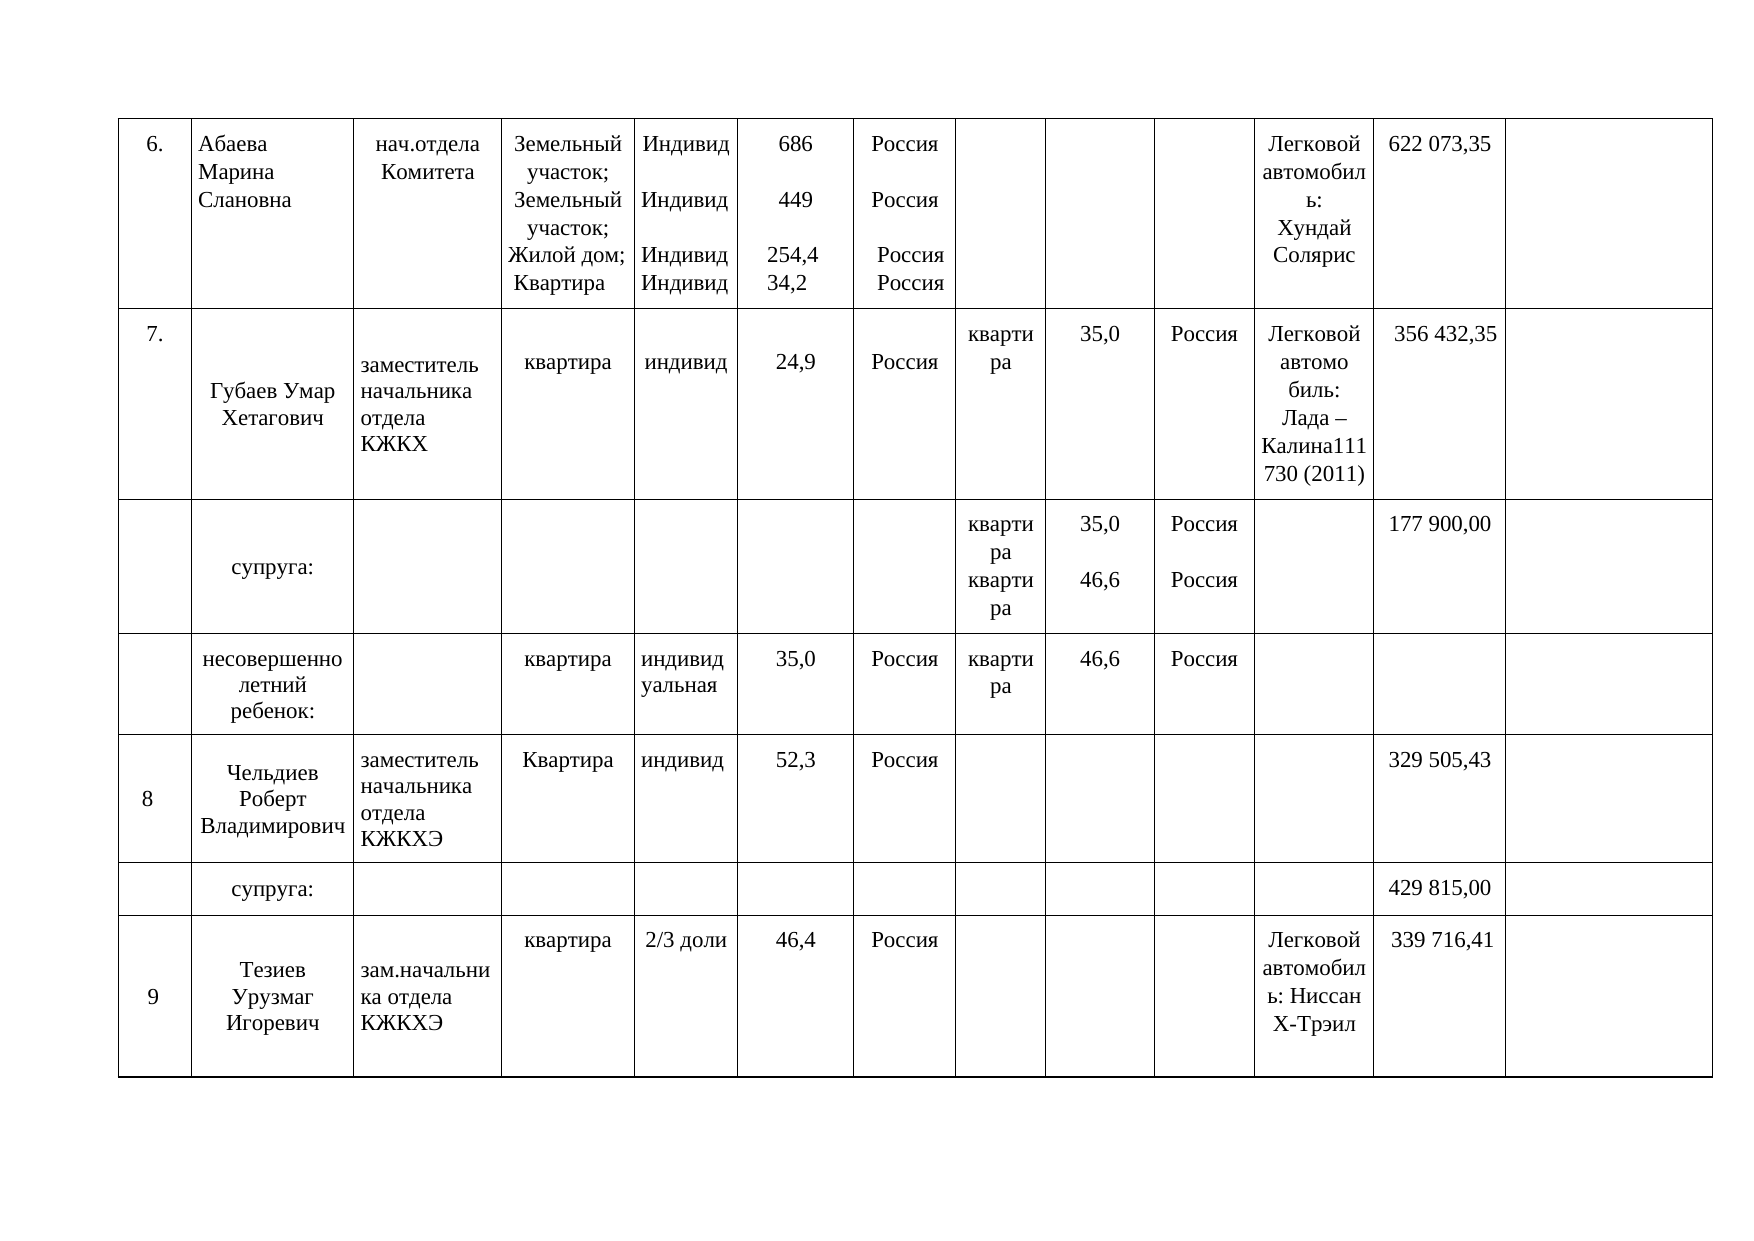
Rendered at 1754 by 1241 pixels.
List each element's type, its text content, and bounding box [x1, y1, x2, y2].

table_cell [1155, 863, 1254, 914]
table_cell квартира квартира [956, 500, 1045, 633]
table_cell Легковой автомобиль: Ниссан Х-Трэил [1255, 916, 1373, 1076]
table_cell несовершенно летний ребенок: [192, 634, 353, 734]
table_cell [1046, 735, 1154, 862]
table_cell зам.начальника отдела КЖКХЭ [354, 916, 501, 1076]
table_cell [354, 500, 501, 633]
table_cell [119, 500, 191, 633]
table_cell Земельный участок; Земельный участок; Жилой дом; Квартира [502, 119, 634, 308]
table_cell Россия [1155, 309, 1254, 498]
table_cell [1506, 119, 1712, 308]
table_cell [1155, 916, 1254, 1076]
table_cell Легковой автомобиль: Хундай Солярис [1255, 119, 1373, 308]
table_cell Индивид Индивид Индивид Индивид [635, 119, 737, 308]
table_cell [956, 119, 1045, 308]
table_cell Россия [854, 735, 955, 862]
table_cell [119, 863, 191, 914]
table_cell 429 815,00 [1374, 863, 1505, 914]
table_cell 35,0 46,6 [1046, 500, 1154, 633]
table_cell супруга: [192, 863, 353, 914]
table_cell квартира [502, 634, 634, 734]
table_cell [1255, 735, 1373, 862]
table_cell 52,3 [738, 735, 853, 862]
table_cell Россия [854, 309, 955, 498]
table_cell [354, 634, 501, 734]
table_cell [1255, 863, 1373, 914]
table_cell индивидуальная [635, 634, 737, 734]
table_cell квартира [956, 309, 1045, 498]
table_cell 356 432,35 [1374, 309, 1505, 498]
table_cell квартира [502, 916, 634, 1076]
table_cell [502, 863, 634, 914]
table_cell [354, 863, 501, 914]
table_cell заместитель начальника отдела КЖКХЭ [354, 735, 501, 862]
table_cell [1155, 119, 1254, 308]
table_cell [738, 863, 853, 914]
table_cell 339 716,41 [1374, 916, 1505, 1076]
table_cell [1046, 119, 1154, 308]
table_cell заместитель начальника отдела КЖКХ [354, 309, 501, 498]
table_cell [956, 916, 1045, 1076]
table_cell 24,9 [738, 309, 853, 498]
table_cell 8 [119, 735, 191, 862]
table_cell Россия [854, 916, 955, 1076]
table_cell [1506, 916, 1712, 1076]
table_cell [1046, 863, 1154, 914]
table_cell [1046, 916, 1154, 1076]
table_cell 686 449 254,4 34,2 [738, 119, 853, 308]
table_cell [502, 500, 634, 633]
table_cell Россия Россия Россия Россия [854, 119, 955, 308]
table_cell [119, 634, 191, 734]
table_cell 177 900,00 [1374, 500, 1505, 633]
table_cell 46,6 [1046, 634, 1154, 734]
table_cell Тезиев Урузмаг Игоревич [192, 916, 353, 1076]
table_cell индивид [635, 309, 737, 498]
table_cell 2/3 доли [635, 916, 737, 1076]
table_cell [1506, 634, 1712, 734]
table_cell 9 [119, 916, 191, 1076]
table_cell Россия Россия [1155, 500, 1254, 633]
table_cell [956, 735, 1045, 862]
table_cell [635, 863, 737, 914]
table_cell Легковой автомо биль: Лада –Калина111730 (2011) [1255, 309, 1373, 498]
table_cell 622 073,35 [1374, 119, 1505, 308]
table_cell Квартира [502, 735, 634, 862]
table_cell индивид [635, 735, 737, 862]
table_cell нач.отдела Комитета [354, 119, 501, 308]
table_cell [1255, 634, 1373, 734]
table_cell 46,4 [738, 916, 853, 1076]
table_cell [1506, 735, 1712, 862]
table_cell [854, 863, 955, 914]
table_cell [1155, 735, 1254, 862]
table_cell 7. [119, 309, 191, 498]
table_cell квартира [502, 309, 634, 498]
table_cell [956, 863, 1045, 914]
table_cell [1506, 863, 1712, 914]
table_cell [1374, 634, 1505, 734]
table_cell квартира [956, 634, 1045, 734]
table_cell 35,0 [738, 634, 853, 734]
table_cell Абаева Марина Слановна [192, 119, 353, 308]
table_cell [635, 500, 737, 633]
table_cell 329 505,43 [1374, 735, 1505, 862]
table_cell Россия [854, 634, 955, 734]
table_cell [1506, 500, 1712, 633]
table_cell [854, 500, 955, 633]
table_cell [738, 500, 853, 633]
table_cell Чельдиев Роберт Владимирович [192, 735, 353, 862]
table_cell [1255, 500, 1373, 633]
table_cell 6. [119, 119, 191, 308]
table_cell Губаев Умар Хетагович [192, 309, 353, 498]
table_cell [1506, 309, 1712, 498]
table_cell 35,0 [1046, 309, 1154, 498]
table_cell супруга: [192, 500, 353, 633]
table_cell Россия [1155, 634, 1254, 734]
